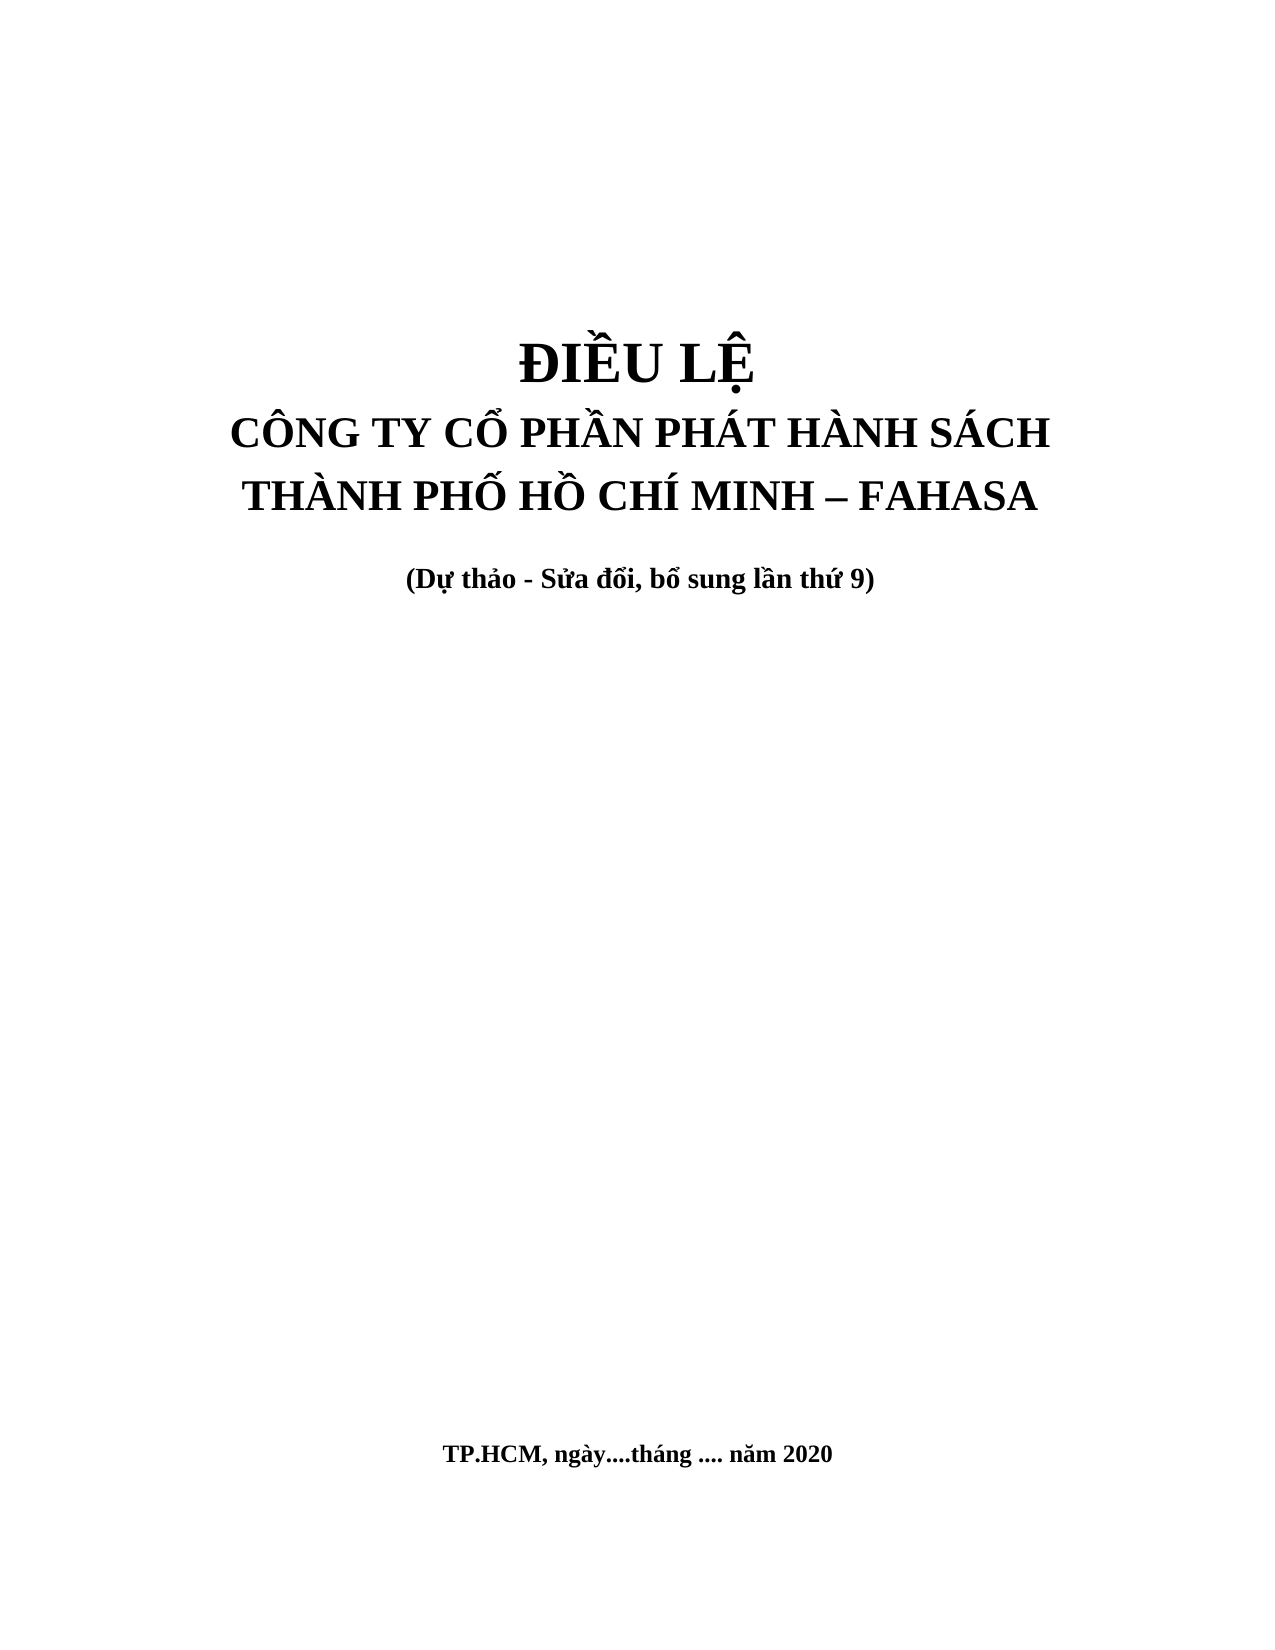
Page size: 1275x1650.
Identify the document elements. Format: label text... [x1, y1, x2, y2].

text ĐIỀU LỆ [150, 327, 1125, 394]
text TP.HCM, ngày....tháng .... năm 2020 [150, 1439, 1125, 1468]
text CÔNG TY CỔ PHẦN PHÁT HÀNH SÁCH [125, 407, 1155, 457]
text (Dự thảo - Sửa đổi, bổ sung lần thứ 9) [125, 561, 1155, 595]
text THÀNH PHỐ HỒ CHÍ MINH – FAHASA [125, 470, 1155, 549]
